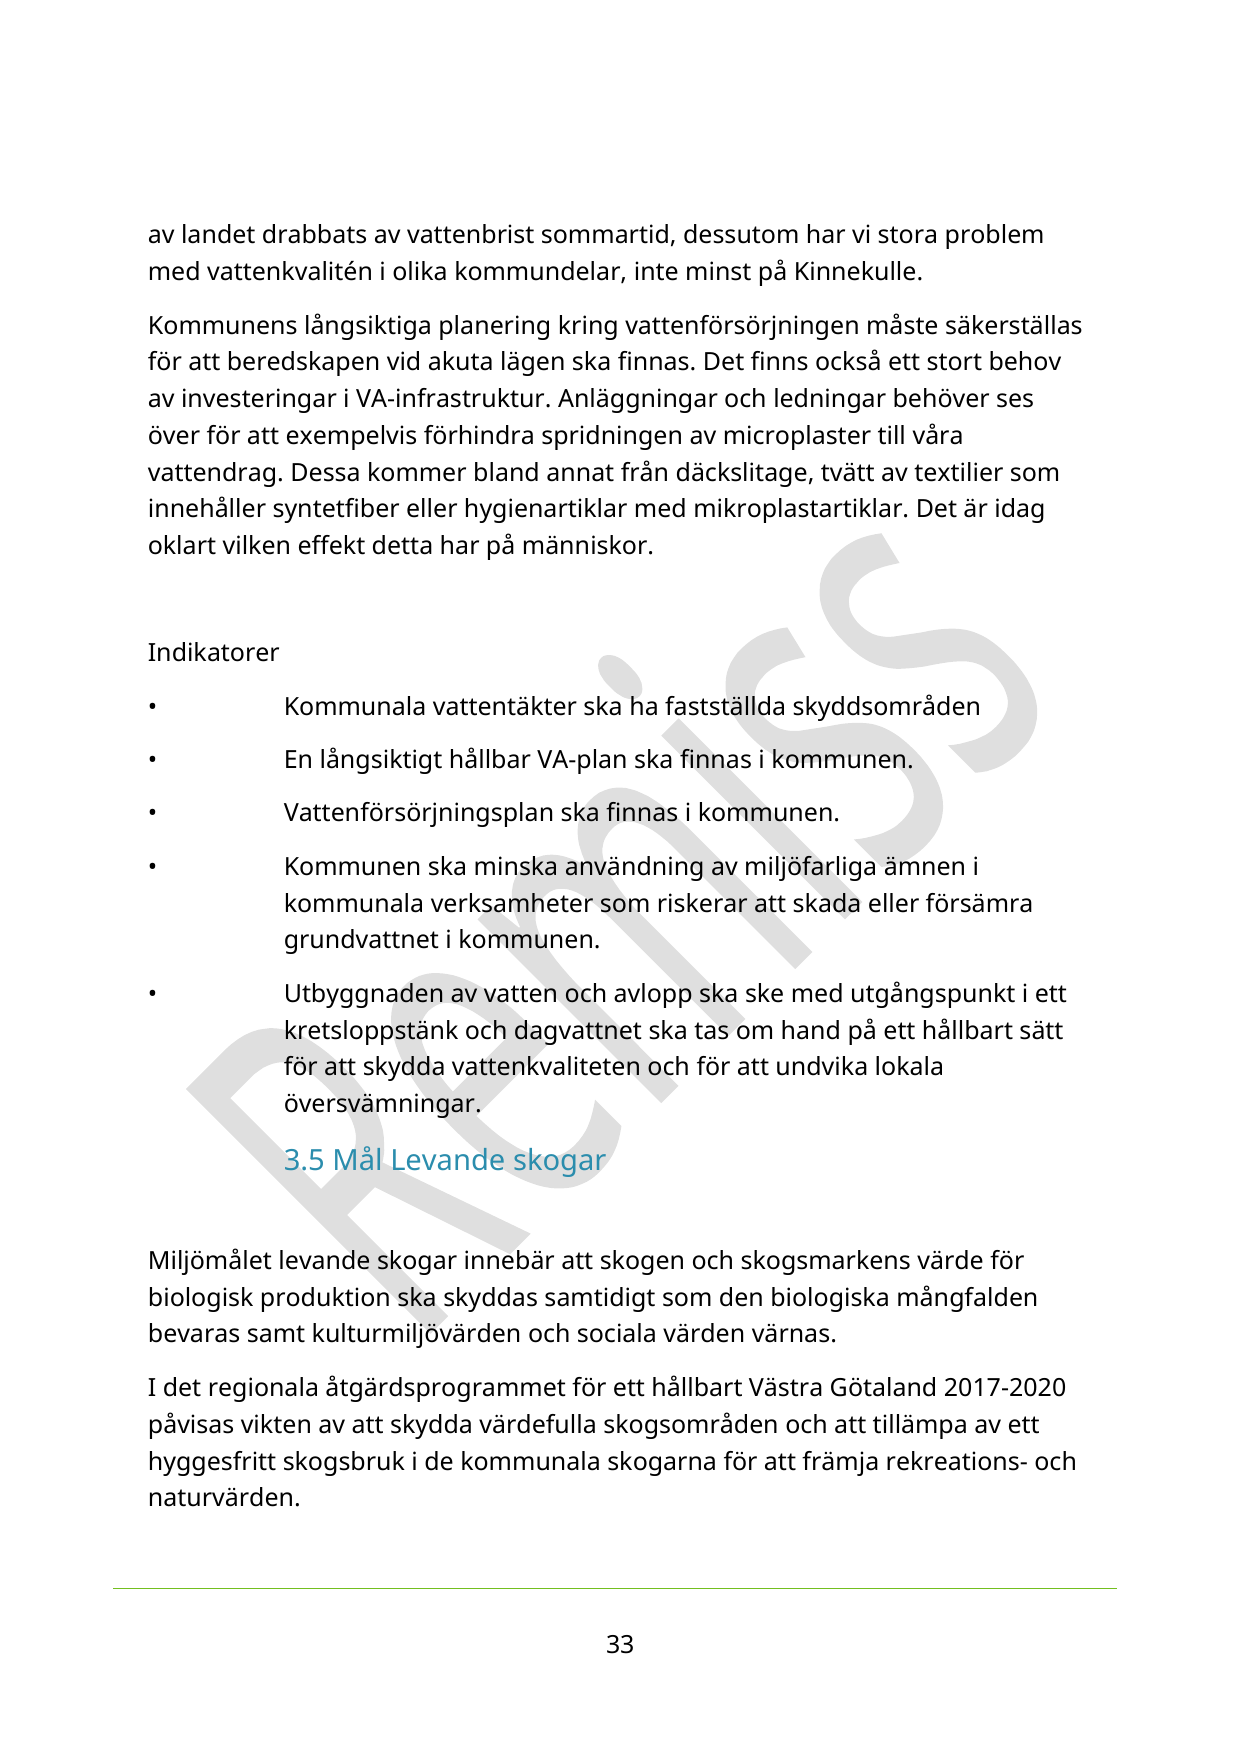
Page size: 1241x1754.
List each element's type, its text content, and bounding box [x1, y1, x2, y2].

subtitle 3.5 Mål Levande skogar [148, 1139, 1092, 1179]
text • Kommunala vattentäkter ska ha fastställda skyddsområden [148, 688, 1092, 722]
text • Utbyggnaden av vatten och avlopp ska ske med utgångspunkt i ett kretsloppstänk och dagvattnet ska tas om hand på ett hållbart sätt för att skydda vattenkvaliteten och för att undvika lokala översvämningar. [148, 976, 1092, 1120]
text I det regionala åtgärdsprogrammet för ett hållbart Västra Götaland 2017-2020 påvisas vikten av att skydda värdefulla skogsområden och att tillämpa av ett hyggesfritt skogsbruk i de kommunala skogarna för att främja rekreations- och naturvärden. [148, 1369, 1092, 1514]
text Miljömålet levande skogar innebär att skogen och skogsmarkens värde för biologisk produktion ska skyddas samtidigt som den biologiska mångfalden bevaras samt kulturmiljövärden och sociala värden värnas. [148, 1243, 1092, 1350]
text Kommunens långsiktiga planering kring vattenförsörjningen måste säkerställas för att beredskapen vid akuta lägen ska finnas. Det finns också ett stort behov av investeringar i VA-infrastruktur. Anläggningar och ledningar behöver ses över för att exempelvis förhindra spridningen av microplaster till våra vattendrag. Dessa kommer bland annat från däckslitage, tvätt av textilier som innehåller syntetfiber eller hygienartiklar med mikroplastartiklar. Det är idag oklart vilken effekt detta har på människor. [148, 307, 1092, 562]
text • Kommunen ska minska användning av miljöfarliga ämnen i kommunala verksamheter som riskerar att skada eller försämra grundvattnet i kommunen. [148, 848, 1092, 956]
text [148, 217, 1092, 288]
text Indikatorer [148, 635, 1092, 669]
text • Vattenförsörjningsplan ska finnas i kommunen. [148, 795, 1092, 829]
text • En långsiktigt hållbar VA-plan ska finnas i kommunen. [148, 742, 1092, 776]
